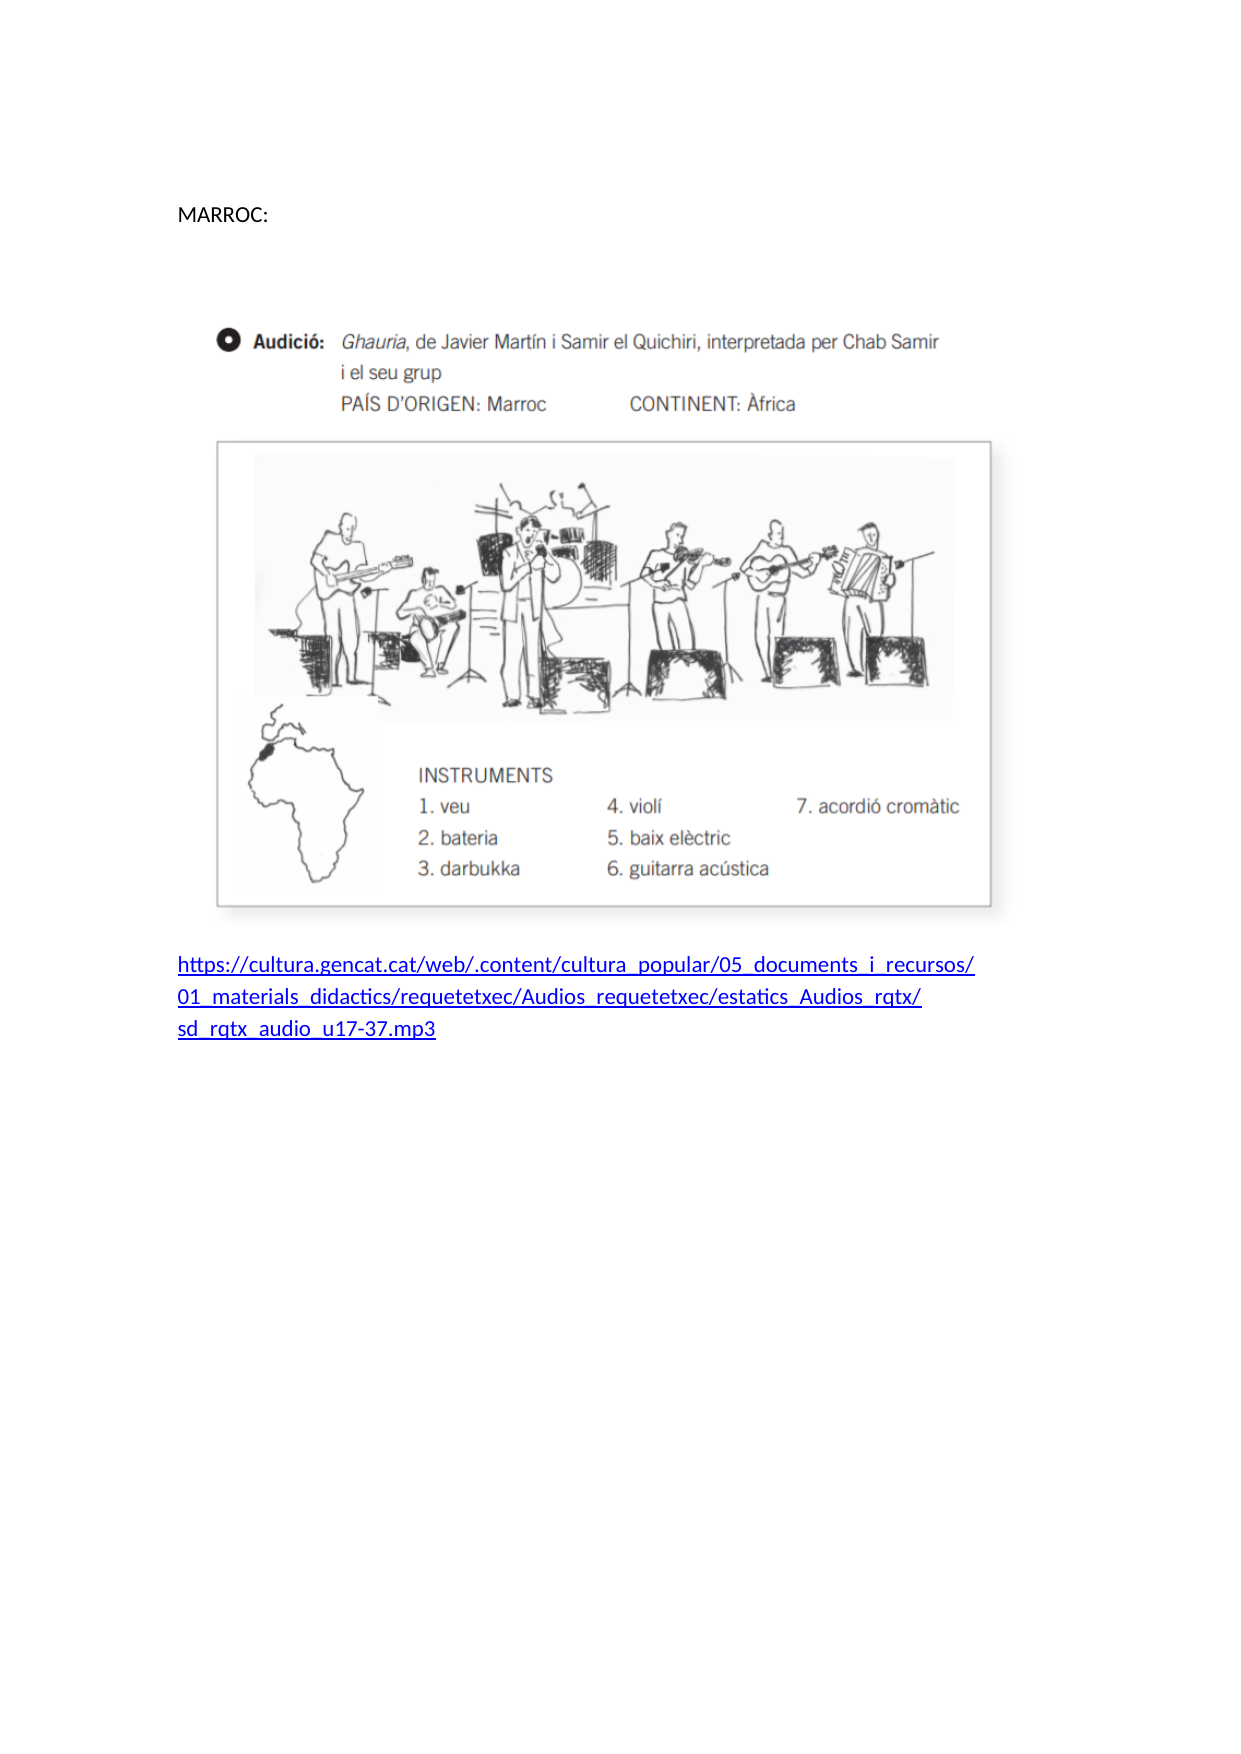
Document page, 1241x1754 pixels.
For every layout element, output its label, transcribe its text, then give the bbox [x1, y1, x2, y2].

text https://cultura.gencat.cat/web/.content/cultura_popular/05_documents_i_recursos/01_materials_didactics/requetetxec/Audios_requetetxec/estatics_Audios_rqtx/sd_rqtx_audio_u17-37.mp3 [177, 950, 1063, 1042]
picture [177, 306, 1018, 925]
text MARROC: [177, 201, 1063, 229]
